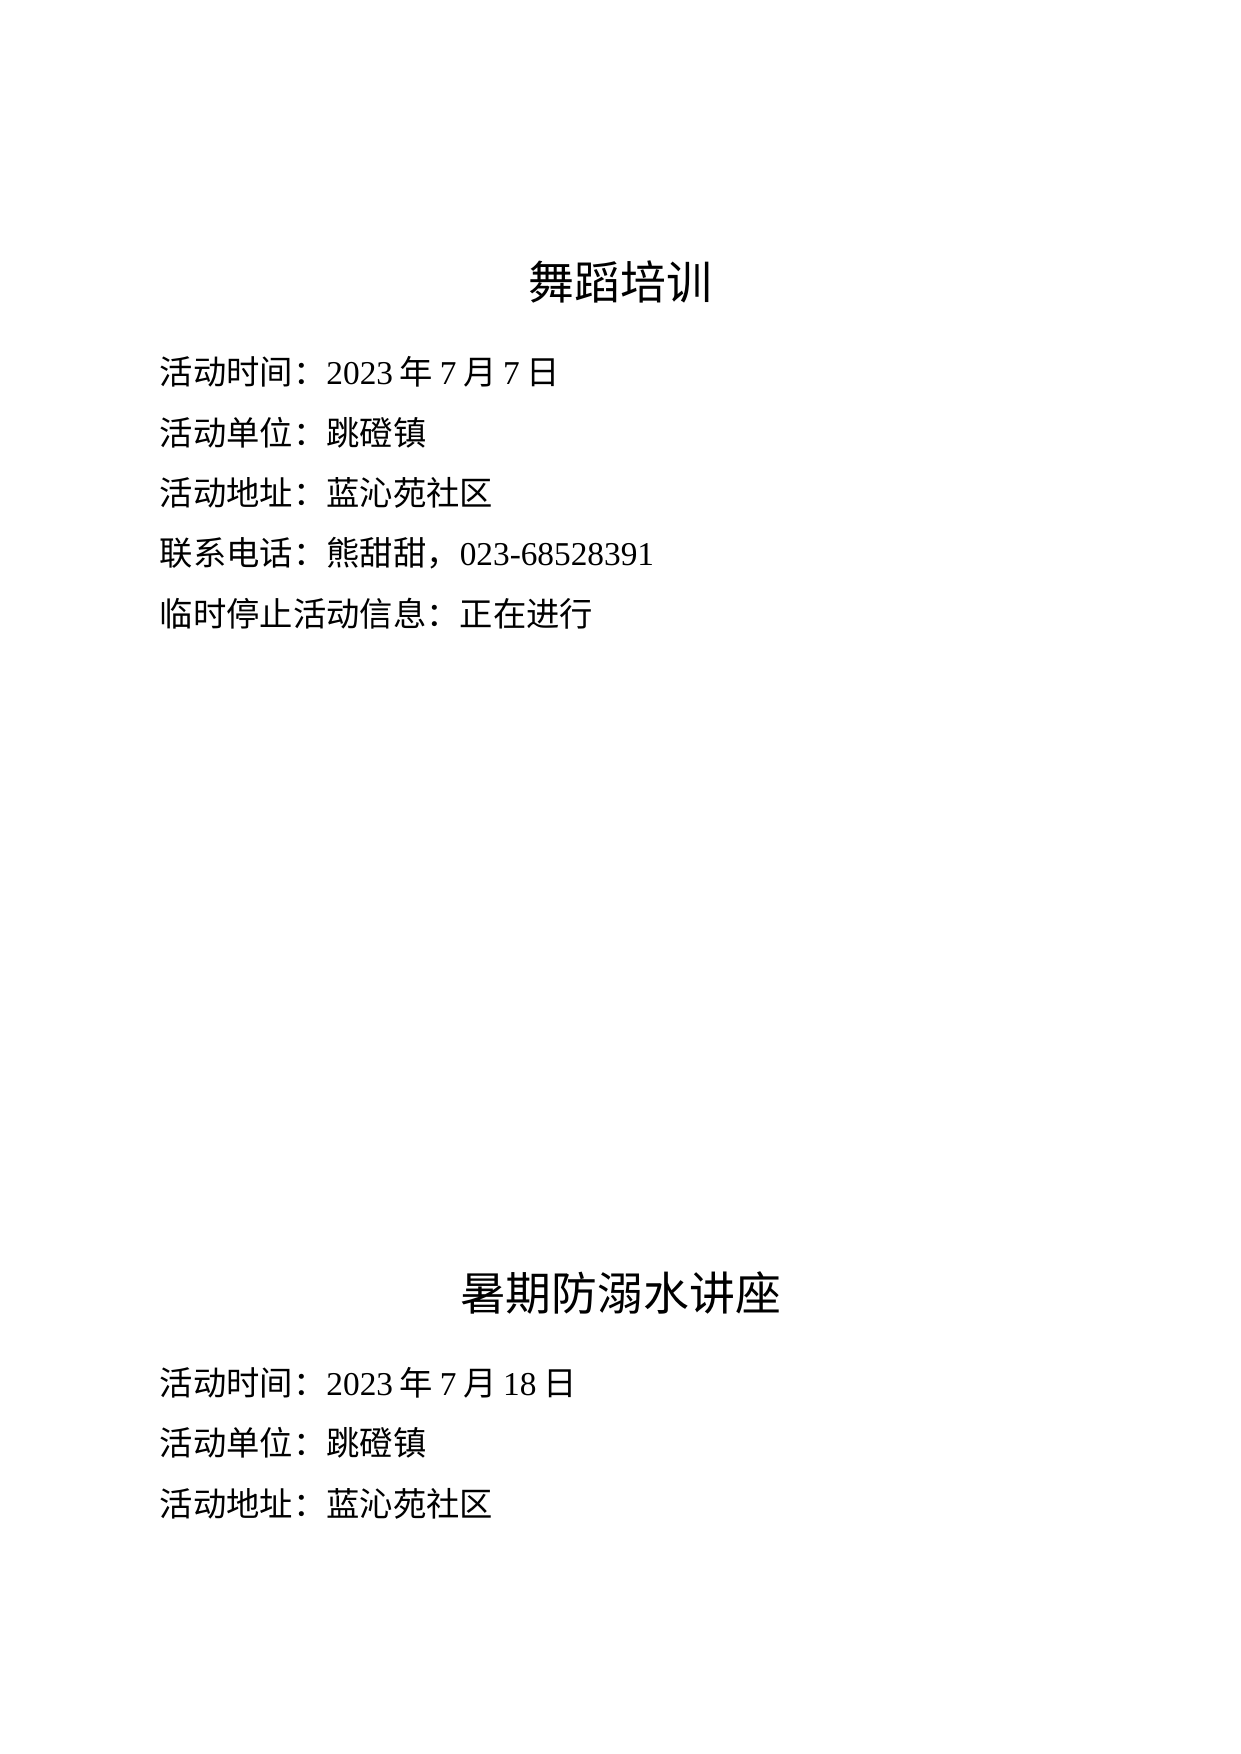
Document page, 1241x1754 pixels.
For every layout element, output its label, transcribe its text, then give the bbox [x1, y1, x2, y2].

text 活动地址：蓝沁苑社区 [159, 1471, 1081, 1532]
text 活动时间：2023年7月18日 [159, 1351, 1081, 1411]
text 活动单位：跳磴镇 [159, 400, 1081, 461]
text 活动时间：2023年7月7日 [159, 340, 1081, 400]
text 舞蹈培训 [159, 219, 1081, 340]
text 联系电话：熊甜甜，023-68528391 [159, 521, 1081, 581]
text 活动地址：蓝沁苑社区 [159, 461, 1081, 521]
text 暑期防溺水讲座 [159, 1230, 1081, 1351]
text 临时停止活动信息：正在进行 [159, 581, 1081, 642]
text 活动单位：跳磴镇 [159, 1411, 1081, 1471]
